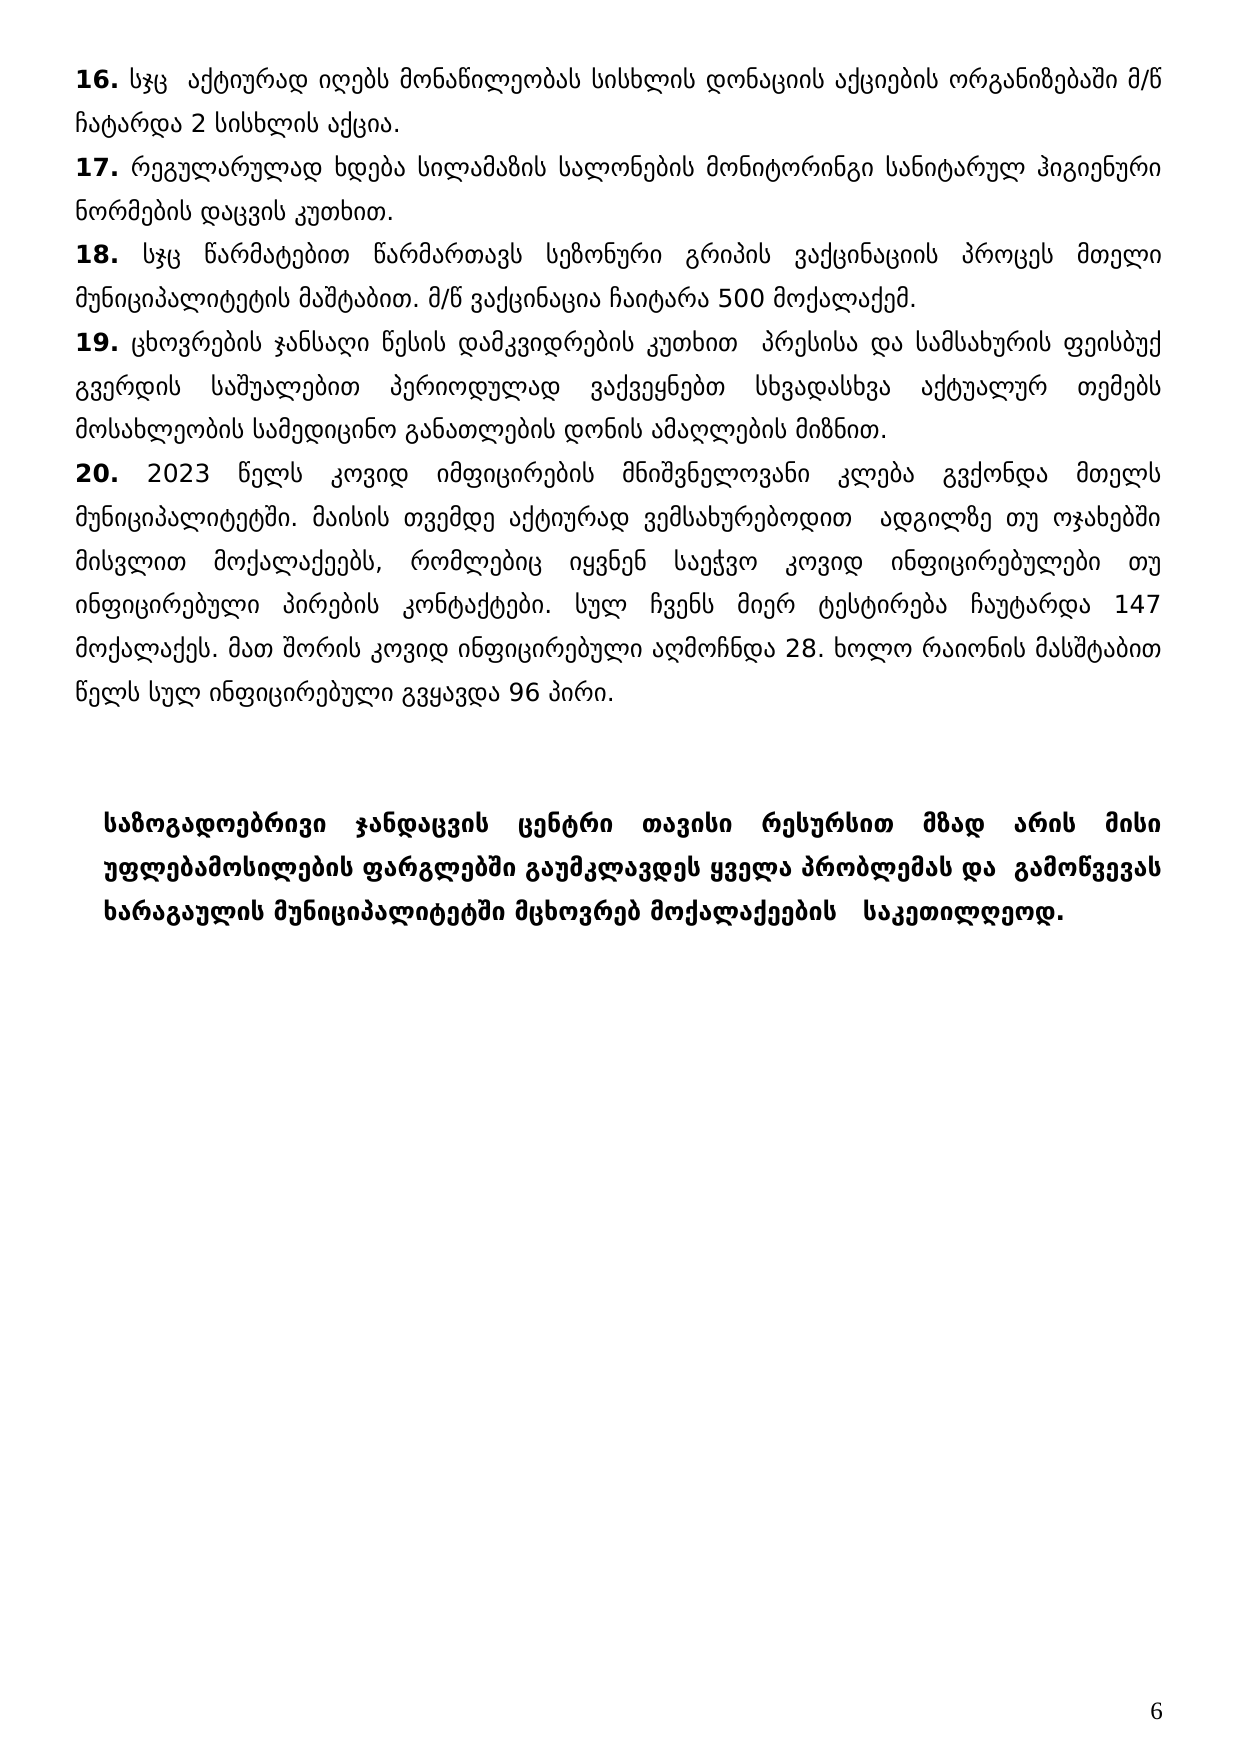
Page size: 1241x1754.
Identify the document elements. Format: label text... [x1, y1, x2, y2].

text 17. რეგულარულად ხდება სილამაზის სალონების მონიტორინგი სანიტარულ ჰიგიენური ნორმების დაცვის კუთხით. [75, 153, 1162, 226]
text 18. სჯც წარმატებით წარმართავს სეზონური გრიპის ვაქცინაციის პროცეს მთელი მუნიციპალიტეტის მაშტაბით. მ/წ ვაქცინაცია ჩაიტარა 500 მოქალაქემ. [75, 241, 1162, 313]
text 19. ცხოვრების ჯანსაღი წესის დამკვიდრების კუთხით პრესისა და სამსახურის ფეისბუქ გვერდის საშუალებით პერიოდულად ვაქვეყნებთ სხვადასხვა აქტუალურ თემებს მოსახლეობის სამედიცინო განათლების დონის ამაღლების მიზნით. [75, 328, 1162, 445]
text საზოგადოებრივი ჯანდაცვის ცენტრი თავისი რესურსით მზად არის მისი უფლებამოსილების ფარგლებში გაუმკლავდეს ყველა პრობლემას და გამოწვევას ხარაგაულის მუნიციპალიტეტში მცხოვრებ მოქალაქეების საკეთილღეოდ. [103, 809, 1162, 926]
text 20. 2023 წელს კოვიდ იმფიცირების მნიშვნელოვანი კლება გვქონდა მთელს მუნიციპალიტეტში. მაისის თვემდე აქტიურად ვემსახურებოდით ადგილზე თუ ოჯახებში მისვლით მოქალაქეებს, რომლებიც იყვნენ საეჭვო კოვიდ ინფიცირებულები თუ ინფიცირებული პირების კონტაქტები. სულ ჩვენს მიერ ტესტირება ჩაუტარდა 147 მოქალაქეს. მათ შორის კოვიდ ინფიცირებული აღმოჩნდა 28. ხოლო რაიონის მასშტაბით წელს სულ ინფიცირებული გვყავდა 96 პირი. [75, 459, 1162, 707]
text 16. სჯც აქტიურად იღებს მონაწილეობას სისხლის დონაციის აქციების ორგანიზებაში მ/წ ჩატარდა 2 სისხლის აქცია. [75, 66, 1162, 138]
